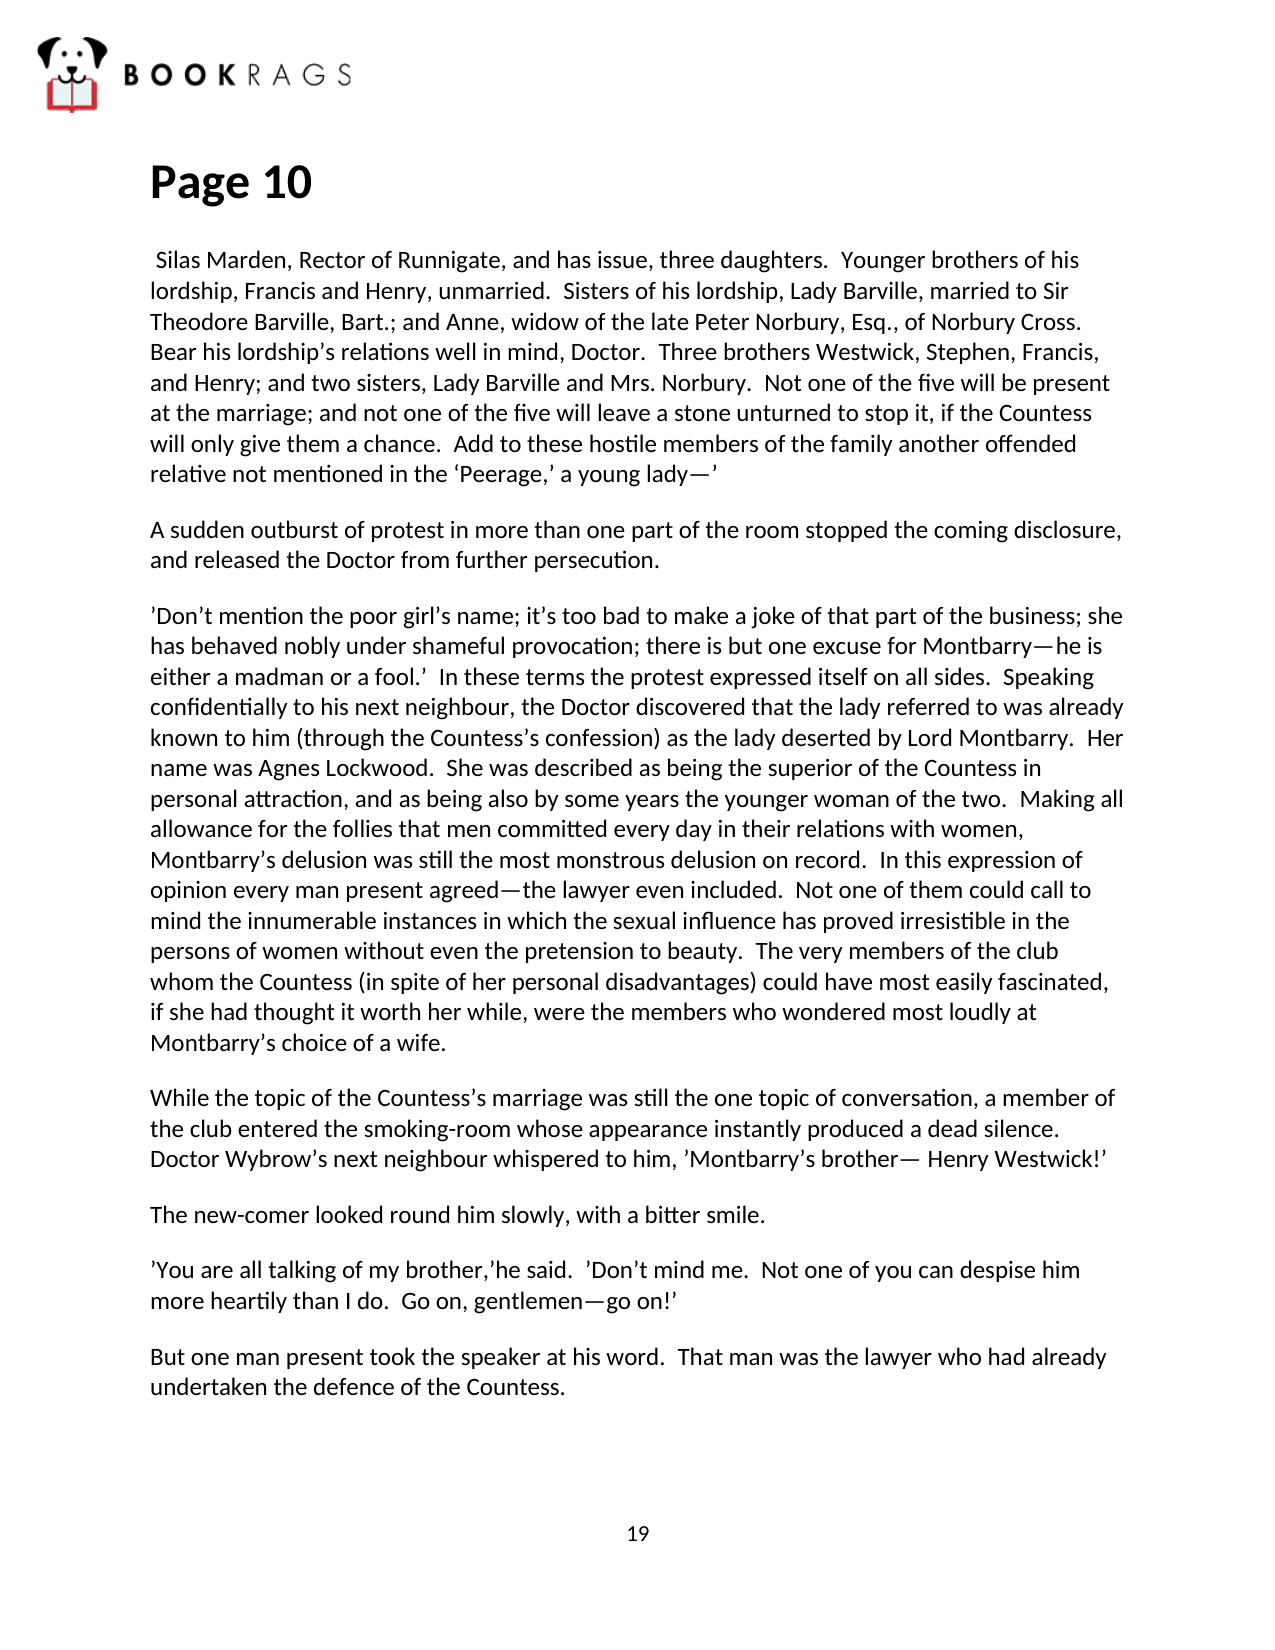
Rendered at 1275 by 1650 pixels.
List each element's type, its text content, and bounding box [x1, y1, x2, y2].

text While the topic of the Countess’s marriage was still the one topic of conversation, a member of the club entered the smoking-room whose appearance instantly produced a dead silence. Doctor Wybrow’s next neighbour whispered to him, ’Montbarry’s brother—­ Henry Westwick!’ [150, 1083, 1125, 1174]
text But one man present took the speaker at his word. That man was the lawyer who had already undertaken the defence of the Countess. [150, 1341, 1125, 1402]
text The new-comer looked round him slowly, with a bitter smile. [150, 1199, 1125, 1230]
text ’You are all talking of my brother,’he said. ’Don’t mind me. Not one of you can despise him more heartily than I do. Go on, gentlemen—­go on!’ [150, 1255, 1125, 1316]
text Page 10 [150, 150, 1125, 211]
text Silas Marden, Rector of Runnigate, and has issue, three daughters. Younger brothers of his lordship, Francis and Henry, unmarried. Sisters of his lordship, Lady Barville, married to Sir Theodore Barville, Bart.; and Anne, widow of the late Peter Norbury, Esq., of Norbury Cross. Bear his lordship’s relations well in mind, Doctor. Three brothers Westwick, Stephen, Francis, and Henry; and two sisters, Lady Barville and Mrs. Norbury. Not one of the five will be present at the marriage; and not one of the five will leave a stone unturned to stop it, if the Countess will only give them a chance. Add to these hostile members of the family another offended relative not mentioned in the ‘Peerage,’ a young lady—­’ [150, 244, 1125, 489]
text ’Don’t mention the poor girl’s name; it’s too bad to make a joke of that part of the business; she has behaved nobly under shameful provocation; there is but one excuse for Montbarry—­he is either a madman or a fool.’ In these terms the protest expressed itself on all sides. Speaking confidentially to his next neighbour, the Doctor discovered that the lady referred to was already known to him (through the Countess’s confession) as the lady deserted by Lord Montbarry. Her name was Agnes Lockwood. She was described as being the superior of the Countess in personal attraction, and as being also by some years the younger woman of the two. Making all allowance for the follies that men committed every day in their relations with women, Montbarry’s delusion was still the most monstrous delusion on record. In this expression of opinion every man present agreed—­the lawyer even included. Not one of them could call to mind the innumerable instances in which the sexual influence has proved irresistible in the persons of women without even the pretension to beauty. The very members of the club whom the Countess (in spite of her personal disadvantages) could have most easily fascinated, if she had thought it worth her while, were the members who wondered most loudly at Montbarry’s choice of a wife. [150, 600, 1125, 1058]
text A sudden outburst of protest in more than one part of the room stopped the coming disclosure, and released the Doctor from further persecution. [150, 514, 1125, 575]
picture [37, 37, 351, 113]
